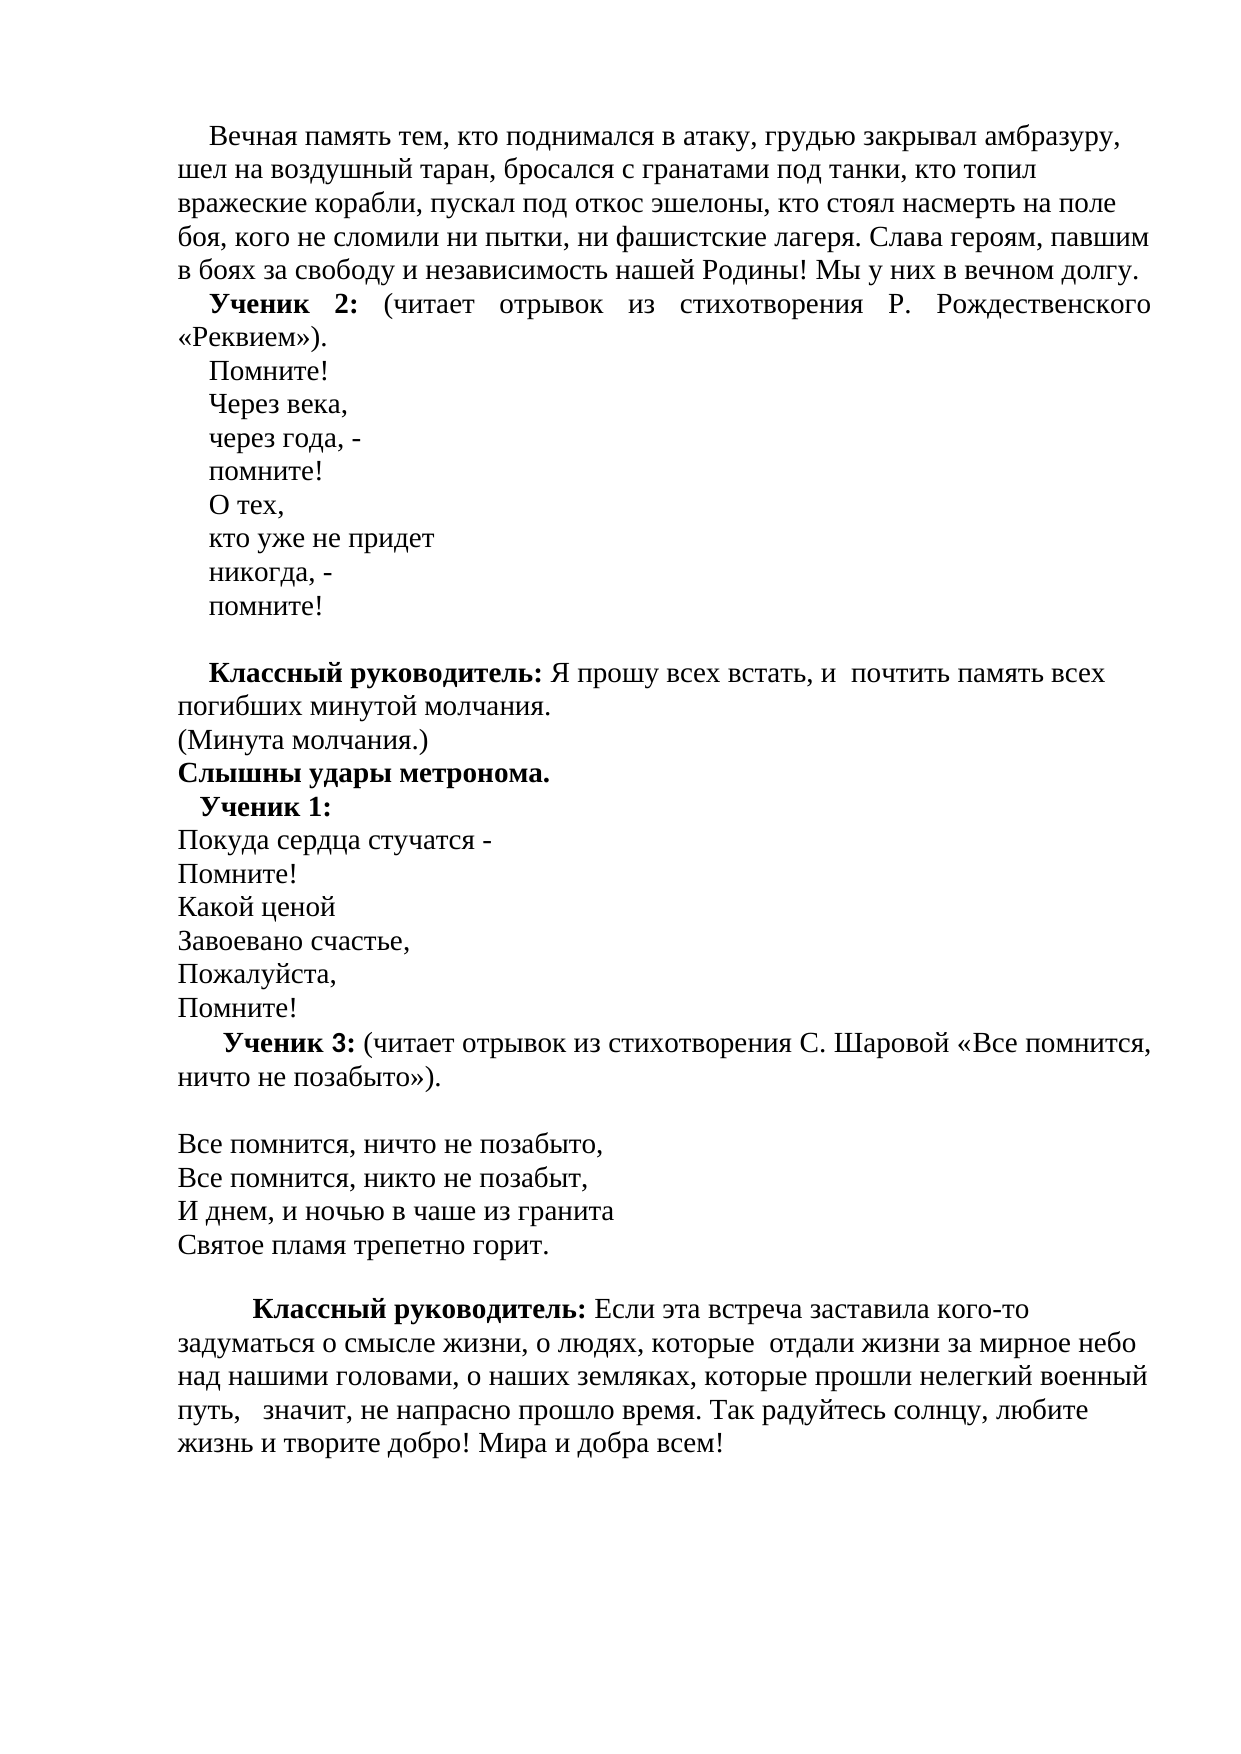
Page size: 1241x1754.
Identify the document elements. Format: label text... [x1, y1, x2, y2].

text помните! [177, 588, 1152, 621]
text Классный руководитель: Я прошу всех встать, и почтить память всех погибших минутой молчания. [177, 655, 1152, 722]
text через года, - [177, 420, 1152, 453]
text О тех, [177, 487, 1152, 521]
text Ученик 1: [177, 789, 1152, 822]
text кто уже не придет [177, 521, 1152, 554]
text Слышны удары метронома. [177, 755, 1152, 789]
text (Минута молчания.) [177, 722, 1152, 755]
text Ученик 3: (читает отрывок из стихотворения С. Шаровой «Все помнится, ничто не позабыто»). [177, 1024, 1152, 1093]
text никогда, - [177, 554, 1152, 588]
text Покуда сердца стучатся - Помните! Какой ценой Завоевано счастье, Пожалуйста, Помните! [177, 822, 1152, 1024]
text помните! [177, 453, 1152, 487]
text Помните! [177, 353, 1152, 386]
text Ученик 2: (читает отрывок из стихотворения Р. Рождественского «Реквием»). [177, 286, 1152, 353]
text Классный руководитель: Если эта встреча заставила кого-то задуматься о смысле жизни, о людях, которые отдали жизни за мирное небо над нашими головами, о наших земляках, которые прошли нелегкий военный путь, значит, не напрасно прошло время. Так радуйтесь солнцу, любите жизнь и творите добро! Мира и добра всем! [177, 1291, 1152, 1459]
text Вечная память тем, кто поднимался в атаку, грудью закрывал амбразуру, шел на воздушный таран, бросался с гранатами под танки, кто топил вражеские корабли, пускал под откос эшелоны, кто стоял насмерть на поле боя, кого не сломили ни пытки, ни фашистские лагеря. Слава героям, павшим в боях за свободу и независимость нашей Родины! Мы у них в вечном долгу. [177, 118, 1152, 286]
text Через века, [177, 386, 1152, 420]
text Все помнится, ничто не позабыто, Все помнится, никто не позабыт, И днем, и ночью в чаше из гранита Святое пламя трепетно горит. [177, 1126, 1152, 1261]
